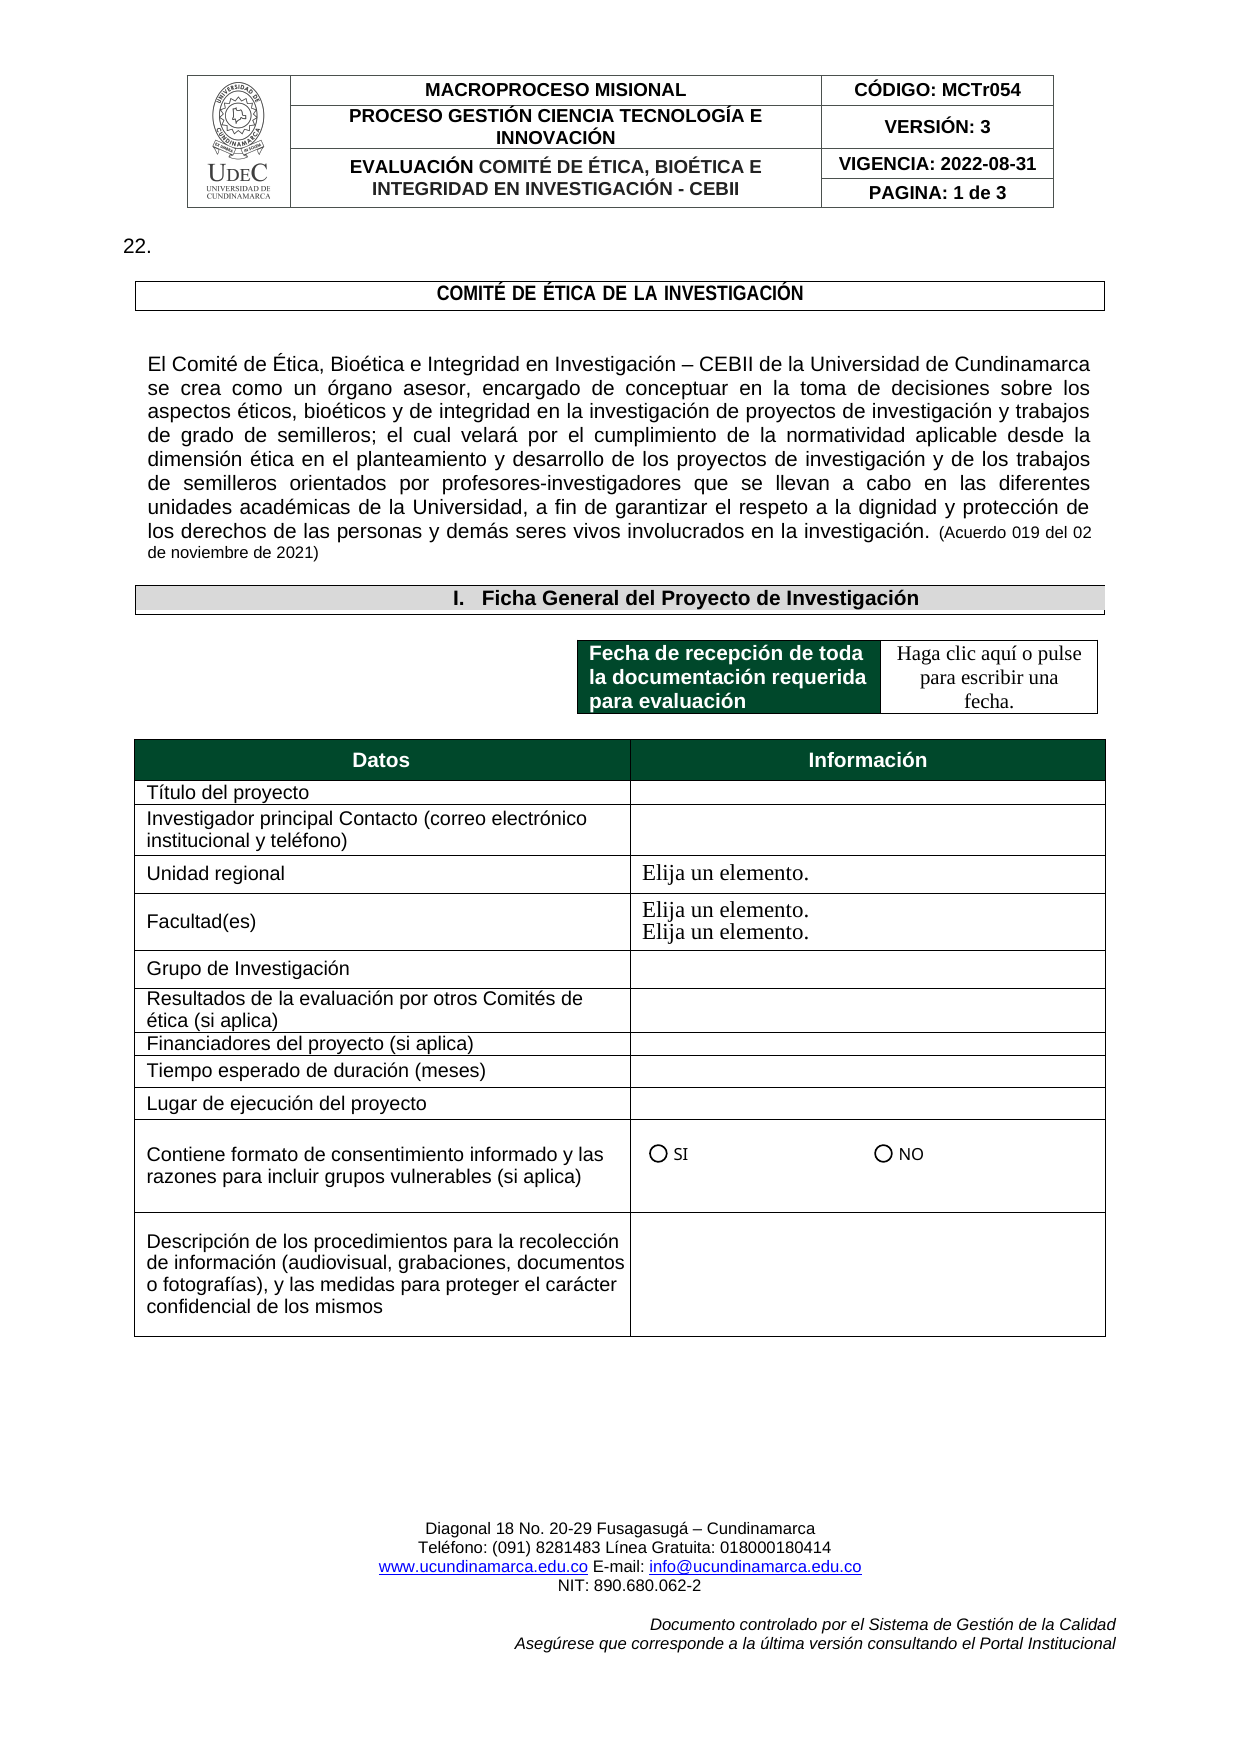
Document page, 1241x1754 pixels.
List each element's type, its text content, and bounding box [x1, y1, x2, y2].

table_header Datos [135, 740, 630, 780]
table_cell Descripción de los procedimientos para la recolección de información (audiovisual, grabaciones, documentos o fotografías), y las medidas para proteger el carácter confidencial de los mismos [135, 1213, 630, 1336]
table_header Fecha de recepción de toda la documentación requerida para evaluación [578, 641, 880, 713]
table_cell Investigador principal Contacto (correo electrónico institucional y teléfono) [135, 805, 630, 855]
table_cell Lugar de ejecución del proyecto [135, 1088, 630, 1119]
table_cell [631, 1088, 1105, 1119]
table_cell Título del proyecto [135, 781, 630, 804]
table_cell [631, 781, 1105, 804]
table_cell Resultados de la evaluación por otros Comités de ética (si aplica) [135, 989, 630, 1032]
table_cell Tiempo esperado de duración (meses) [135, 1056, 630, 1087]
picture [206, 82, 271, 201]
table_cell Contiene formato de consentimiento informado y las razones para incluir grupos vulnerables (si aplica) [135, 1120, 630, 1212]
table_cell [631, 1213, 1105, 1336]
text El Comité de Ética, Bioética e Integridad en Investigación – CEBII de la Universidad de Cundinamarca se crea como un órgano asesor, encargado de conceptuar en la toma de decisiones sobre los aspectos éticos, bioéticos y de integridad en la investigación de proyectos de investigación y trabajos de grado de semilleros; el cual velará por el cumplimiento de la normatividad aplicable desde la dimensión ética en el planteamiento y desarrollo de los proyectos de investigación y de los trabajos de semilleros orientados por profesores-investigadores que se llevan a cabo en las diferentes unidades académicas de la Universidad, a fin de garantizar el respeto a la dignidad y protección de los derechos de las personas y demás seres vivos involucrados en la investigación. (Acuerdo 019 del 02 de noviembre de 2021) [147, 351, 1092, 562]
text 22. [123, 234, 1117, 258]
table_cell Grupo de Investigación [135, 951, 630, 987]
table_cell [631, 1120, 1105, 1212]
table_cell [631, 894, 1105, 950]
table_cell [631, 1056, 1105, 1087]
table_cell Unidad regional [135, 856, 630, 892]
table_cell Facultad(es) [135, 894, 630, 950]
table_cell [631, 989, 1105, 1032]
table_cell [631, 951, 1105, 987]
table_cell Financiadores del proyecto (si aplica) [135, 1033, 630, 1055]
table_cell [631, 1033, 1105, 1055]
table_cell [631, 805, 1105, 855]
table_header Información [631, 740, 1105, 780]
